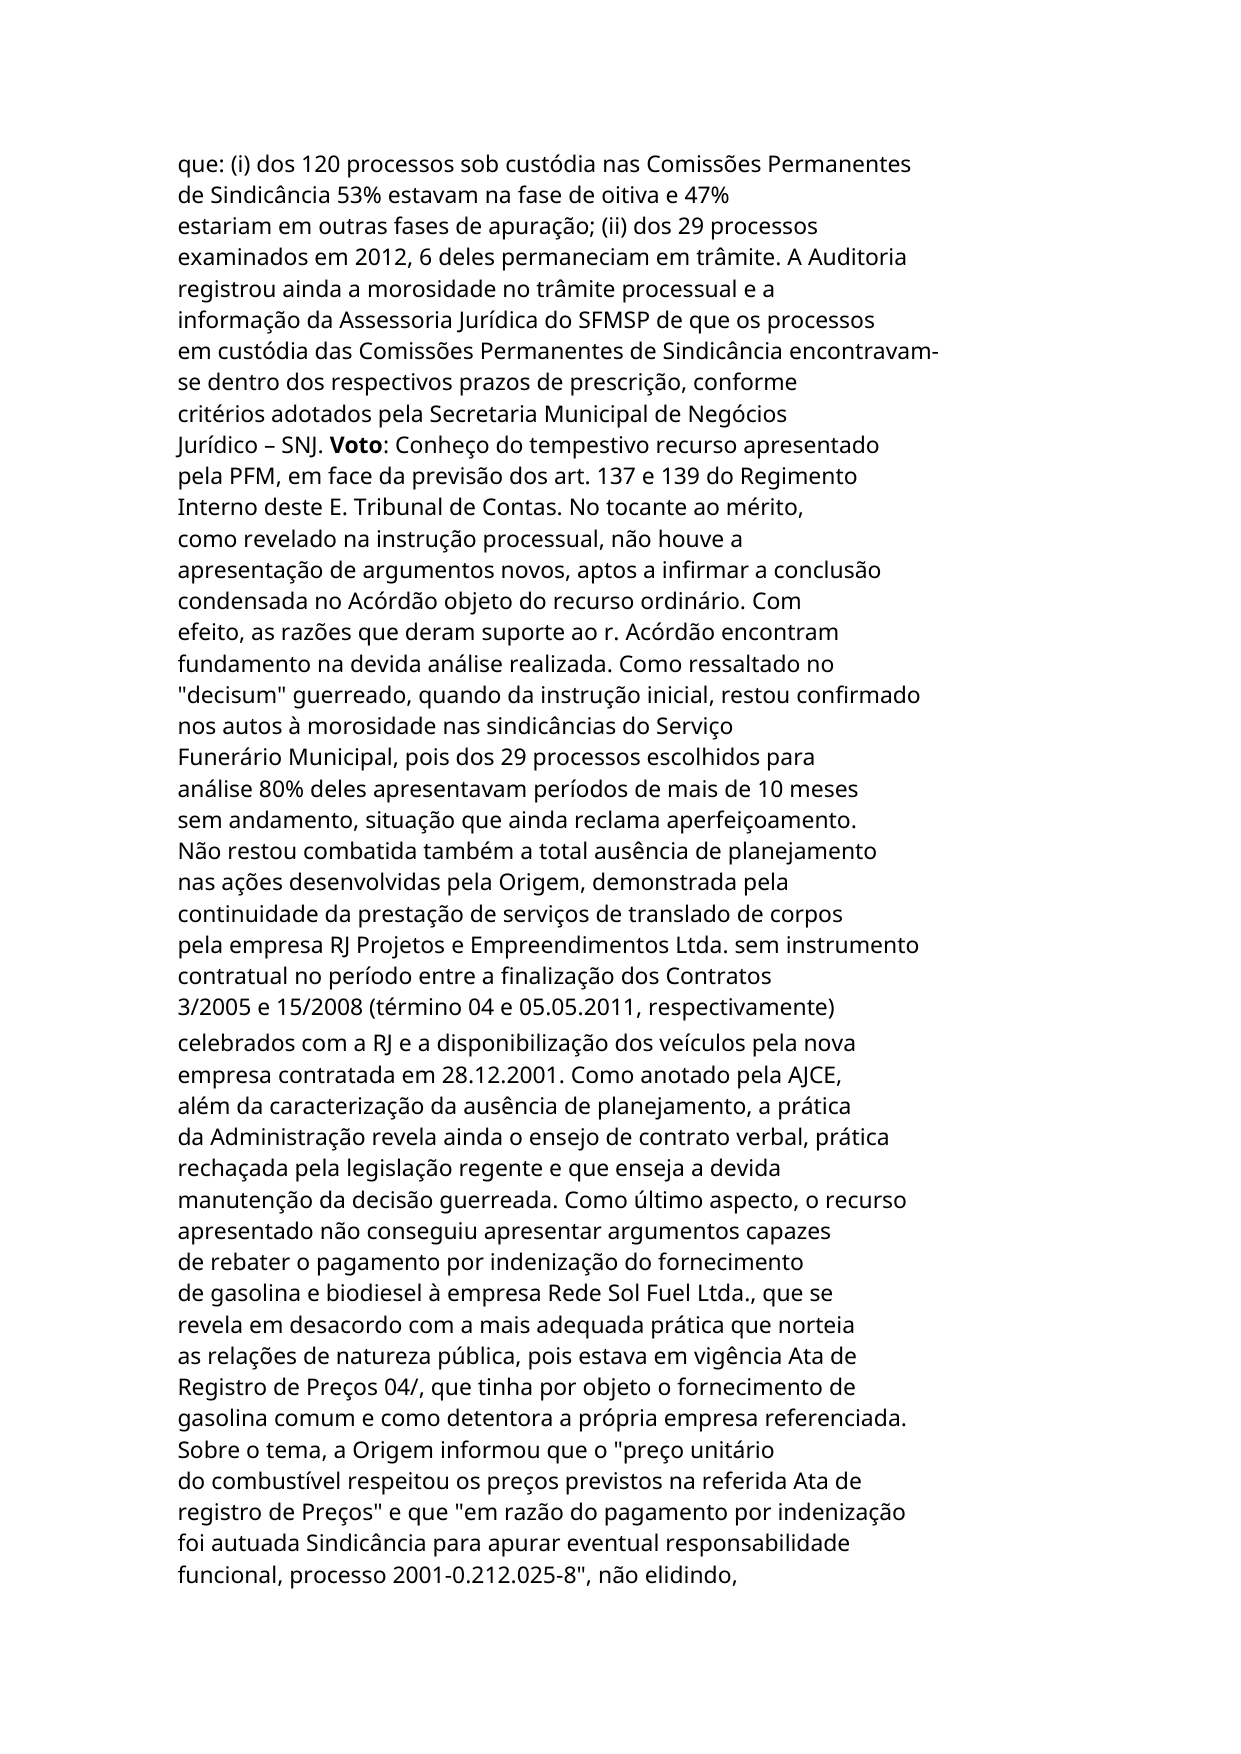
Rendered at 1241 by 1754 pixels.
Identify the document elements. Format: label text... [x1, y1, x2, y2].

text se dentro dos respectivos prazos de prescrição, conforme [177, 366, 1063, 398]
text efeito, as razões que deram suporte ao r. Acórdão encontram [177, 616, 1063, 648]
text de Sindicância 53% estavam na fase de oitiva e 47% [177, 179, 1063, 210]
text gasolina comum e como detentora a própria empresa referenciada. [177, 1402, 1063, 1433]
text de rebater o pagamento por indenização do fornecimento [177, 1246, 1063, 1277]
text revela em desacordo com a mais adequada prática que norteia [177, 1308, 1063, 1340]
text Registro de Preços 04/, que tinha por objeto o fornecimento de [177, 1371, 1063, 1402]
text registro de Preços" e que "em razão do pagamento por indenização [177, 1496, 1063, 1527]
text contratual no período entre a finalização dos Contratos [177, 960, 1063, 991]
text Sobre o tema, a Origem informou que o "preço unitário [177, 1433, 1063, 1465]
text que: (i) dos 120 processos sob custódia nas Comissões Permanentes [177, 148, 1063, 179]
text da Administração revela ainda o ensejo de contrato verbal, prática [177, 1121, 1063, 1152]
text Jurídico – SNJ. Voto: Conheço do tempestivo recurso apresentado [177, 429, 1063, 460]
text as relações de natureza pública, pois estava em vigência Ata de [177, 1340, 1063, 1371]
text de gasolina e biodiesel à empresa Rede Sol Fuel Ltda., que se [177, 1277, 1063, 1308]
text informação da Assessoria Jurídica do SFMSP de que os processos [177, 304, 1063, 335]
text funcional, processo 2001-0.212.025-8", não elidindo, [177, 1558, 1063, 1590]
text nos autos à morosidade nas sindicâncias do Serviço [177, 710, 1063, 741]
text estariam em outras fases de apuração; (ii) dos 29 processos [177, 210, 1063, 241]
text empresa contratada em 28.12.2001. Como anotado pela AJCE, [177, 1058, 1063, 1090]
text "decisum" guerreado, quando da instrução inicial, restou confirmado [177, 679, 1063, 710]
text nas ações desenvolvidas pela Origem, demonstrada pela [177, 866, 1063, 898]
text foi autuada Sindicância para apurar eventual responsabilidade [177, 1527, 1063, 1558]
text sem andamento, situação que ainda reclama aperfeiçoamento. [177, 804, 1063, 835]
text pela empresa RJ Projetos e Empreendimentos Ltda. sem instrumento [177, 929, 1063, 960]
text como revelado na instrução processual, não houve a [177, 523, 1063, 554]
text registrou ainda a morosidade no trâmite processual e a [177, 273, 1063, 304]
text do combustível respeitou os preços previstos na referida Ata de [177, 1465, 1063, 1496]
text rechaçada pela legislação regente e que enseja a devida [177, 1152, 1063, 1183]
text Interno deste E. Tribunal de Contas. No tocante ao mérito, [177, 491, 1063, 523]
text apresentado não conseguiu apresentar argumentos capazes [177, 1215, 1063, 1246]
text examinados em 2012, 6 deles permaneciam em trâmite. A Auditoria [177, 241, 1063, 273]
text análise 80% deles apresentavam períodos de mais de 10 meses [177, 773, 1063, 804]
text fundamento na devida análise realizada. Como ressaltado no [177, 648, 1063, 679]
text além da caracterização da ausência de planejamento, a prática [177, 1090, 1063, 1121]
text critérios adotados pela Secretaria Municipal de Negócios [177, 398, 1063, 429]
text celebrados com a RJ e a disponibilização dos veículos pela nova [177, 1027, 1063, 1058]
text Não restou combatida também a total ausência de planejamento [177, 835, 1063, 866]
text pela PFM, em face da previsão dos art. 137 e 139 do Regimento [177, 460, 1063, 491]
text condensada no Acórdão objeto do recurso ordinário. Com [177, 585, 1063, 616]
text apresentação de argumentos novos, aptos a infirmar a conclusão [177, 554, 1063, 585]
text Funerário Municipal, pois dos 29 processos escolhidos para [177, 741, 1063, 773]
text em custódia das Comissões Permanentes de Sindicância encontravam- [177, 335, 1063, 366]
text manutenção da decisão guerreada. Como último aspecto, o recurso [177, 1183, 1063, 1215]
text 3/2005 e 15/2008 (término 04 e 05.05.2011, respectivamente) [177, 991, 1063, 1023]
text continuidade da prestação de serviços de translado de corpos [177, 898, 1063, 929]
